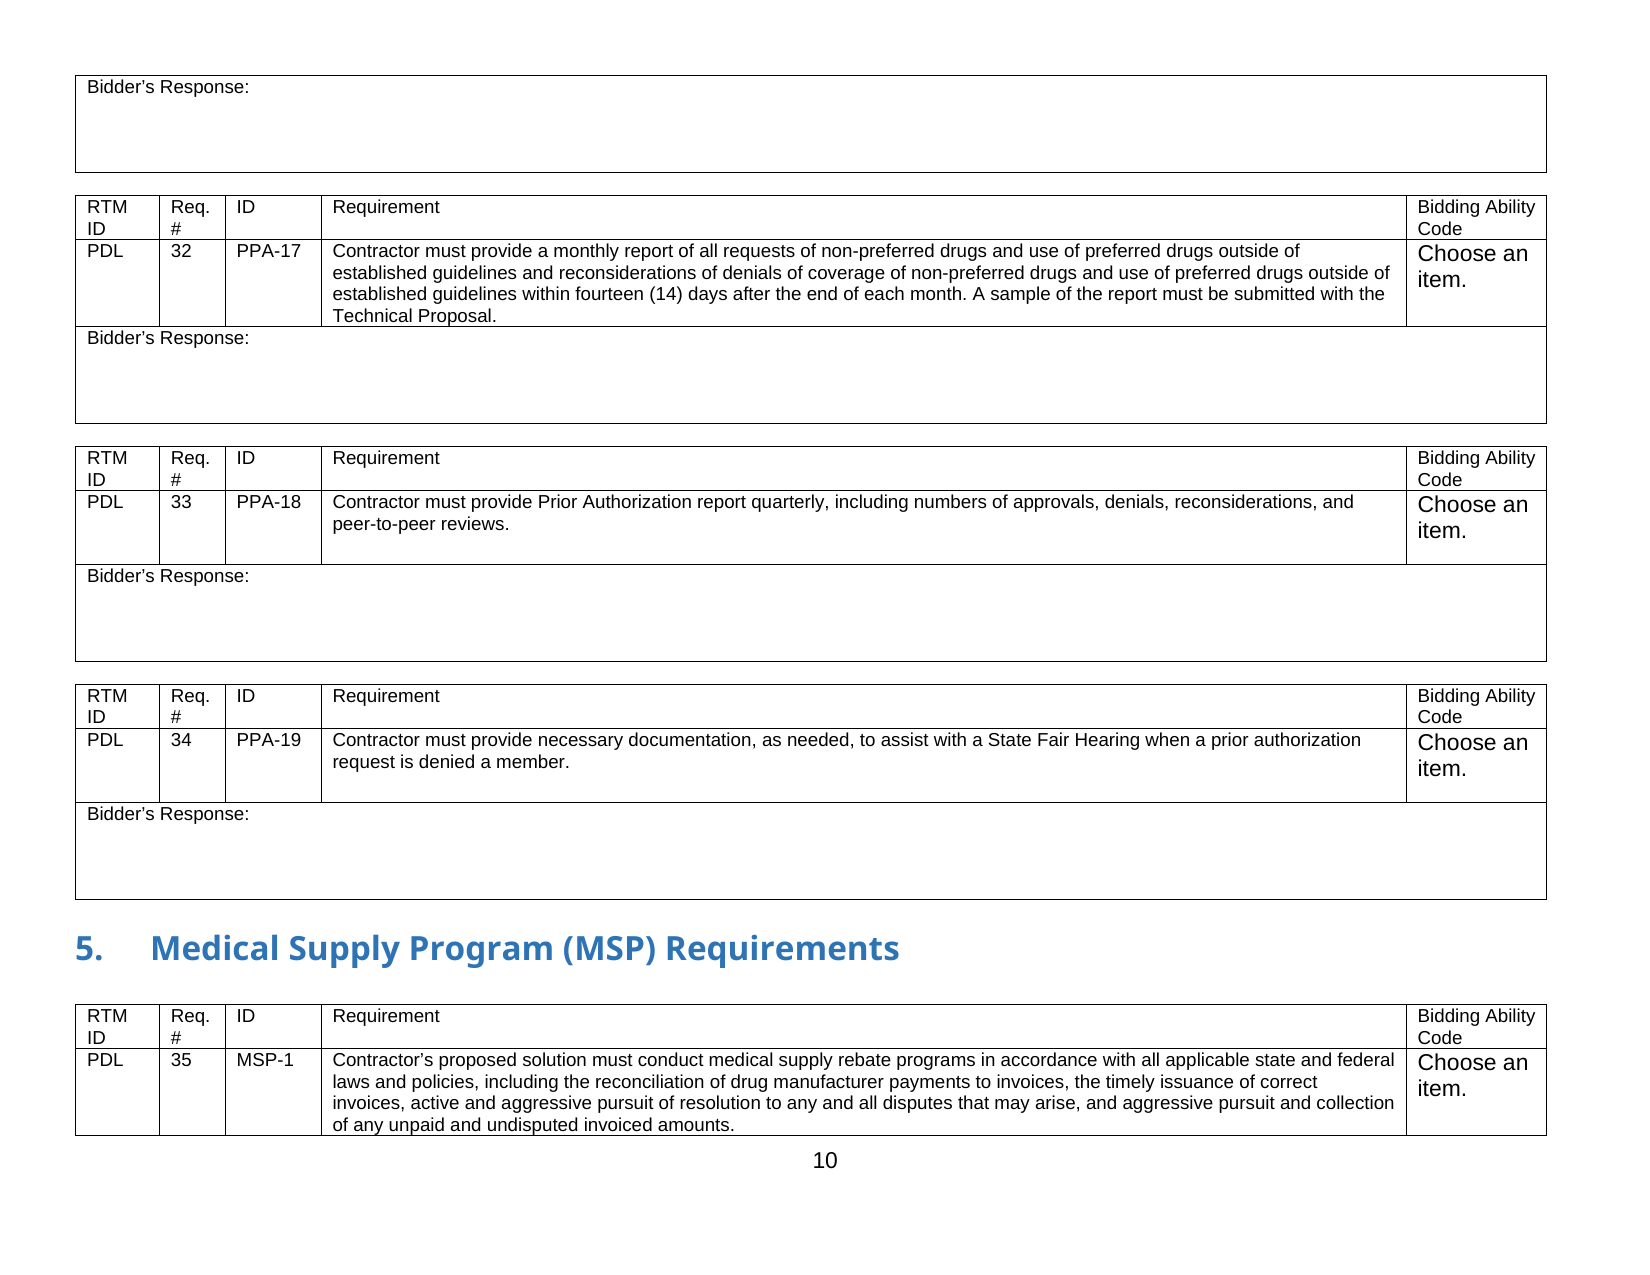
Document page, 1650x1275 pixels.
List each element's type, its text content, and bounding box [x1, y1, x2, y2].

table_header RTM ID [76, 685, 159, 728]
table_header Requirement [322, 685, 1406, 728]
table_cell Bidder’s Response: [76, 803, 1546, 899]
table_cell Bidder’s Response: [76, 76, 1546, 172]
table_header Req.# [160, 196, 225, 239]
table_cell Contractor’s proposed solution must conduct medical supply rebate programs in accordance with all applicable state and federal laws and policies, including the reconciliation of drug manufacturer payments to invoices, the timely issuance of correct invoices, active and aggressive pursuit of resolution to any and all disputes that may arise, and aggressive pursuit and collection of any unpaid and undisputed invoiced amounts. [322, 1049, 1406, 1135]
table_cell 33 [160, 491, 225, 564]
table_cell Contractor must provide a monthly report of all requests of non-preferred drugs and use of preferred drugs outside of established guidelines and reconsiderations of denials of coverage of non-preferred drugs and use of preferred drugs outside of established guidelines within fourteen (14) days after the end of each month. A sample of the report must be submitted with the Technical Proposal. [322, 240, 1406, 326]
table_cell MSP-1 [226, 1049, 321, 1135]
table_header Requirement [322, 447, 1406, 490]
table_header Req.# [160, 447, 225, 490]
table_cell PPA-18 [226, 491, 321, 564]
table_header Bidding Ability Code [1407, 196, 1546, 239]
table_cell Contractor must provide necessary documentation, as needed, to assist with a State Fair Hearing when a prior authorization request is denied a member. [322, 729, 1406, 802]
table_cell Contractor must provide Prior Authorization report quarterly, including numbers of approvals, denials, reconsiderations, and peer-to-peer reviews. [322, 491, 1406, 564]
table_header ID [226, 196, 321, 239]
table_cell PDL [76, 491, 159, 564]
table_header Req.# [160, 685, 225, 728]
table_header RTM ID [76, 447, 159, 490]
table_cell PDL [76, 729, 159, 802]
table_cell PPA-19 [226, 729, 321, 802]
table_cell PPA-17 [226, 240, 321, 326]
table_header RTM ID [76, 196, 159, 239]
table_header Bidding Ability Code [1407, 685, 1546, 728]
table_cell 34 [160, 729, 225, 802]
table_header RTM ID [76, 1005, 159, 1048]
table_cell 32 [160, 240, 225, 326]
table_header Requirement [322, 1005, 1406, 1048]
table_cell PDL [76, 240, 159, 326]
table_header ID [226, 685, 321, 728]
table_header Bidding Ability Code [1407, 447, 1546, 490]
table_cell PDL [76, 1049, 159, 1135]
table_cell 35 [160, 1049, 225, 1135]
table_header Bidding Ability Code [1407, 1005, 1546, 1048]
table_header ID [226, 447, 321, 490]
table_cell Bidder’s Response: [76, 327, 1546, 423]
table_cell Bidder’s Response: [76, 565, 1546, 661]
table_header Req.# [160, 1005, 225, 1048]
subtitle Medical Supply Program (MSP) Requirements [75, 925, 1575, 970]
table_header Requirement [322, 196, 1406, 239]
table_header ID [226, 1005, 321, 1048]
